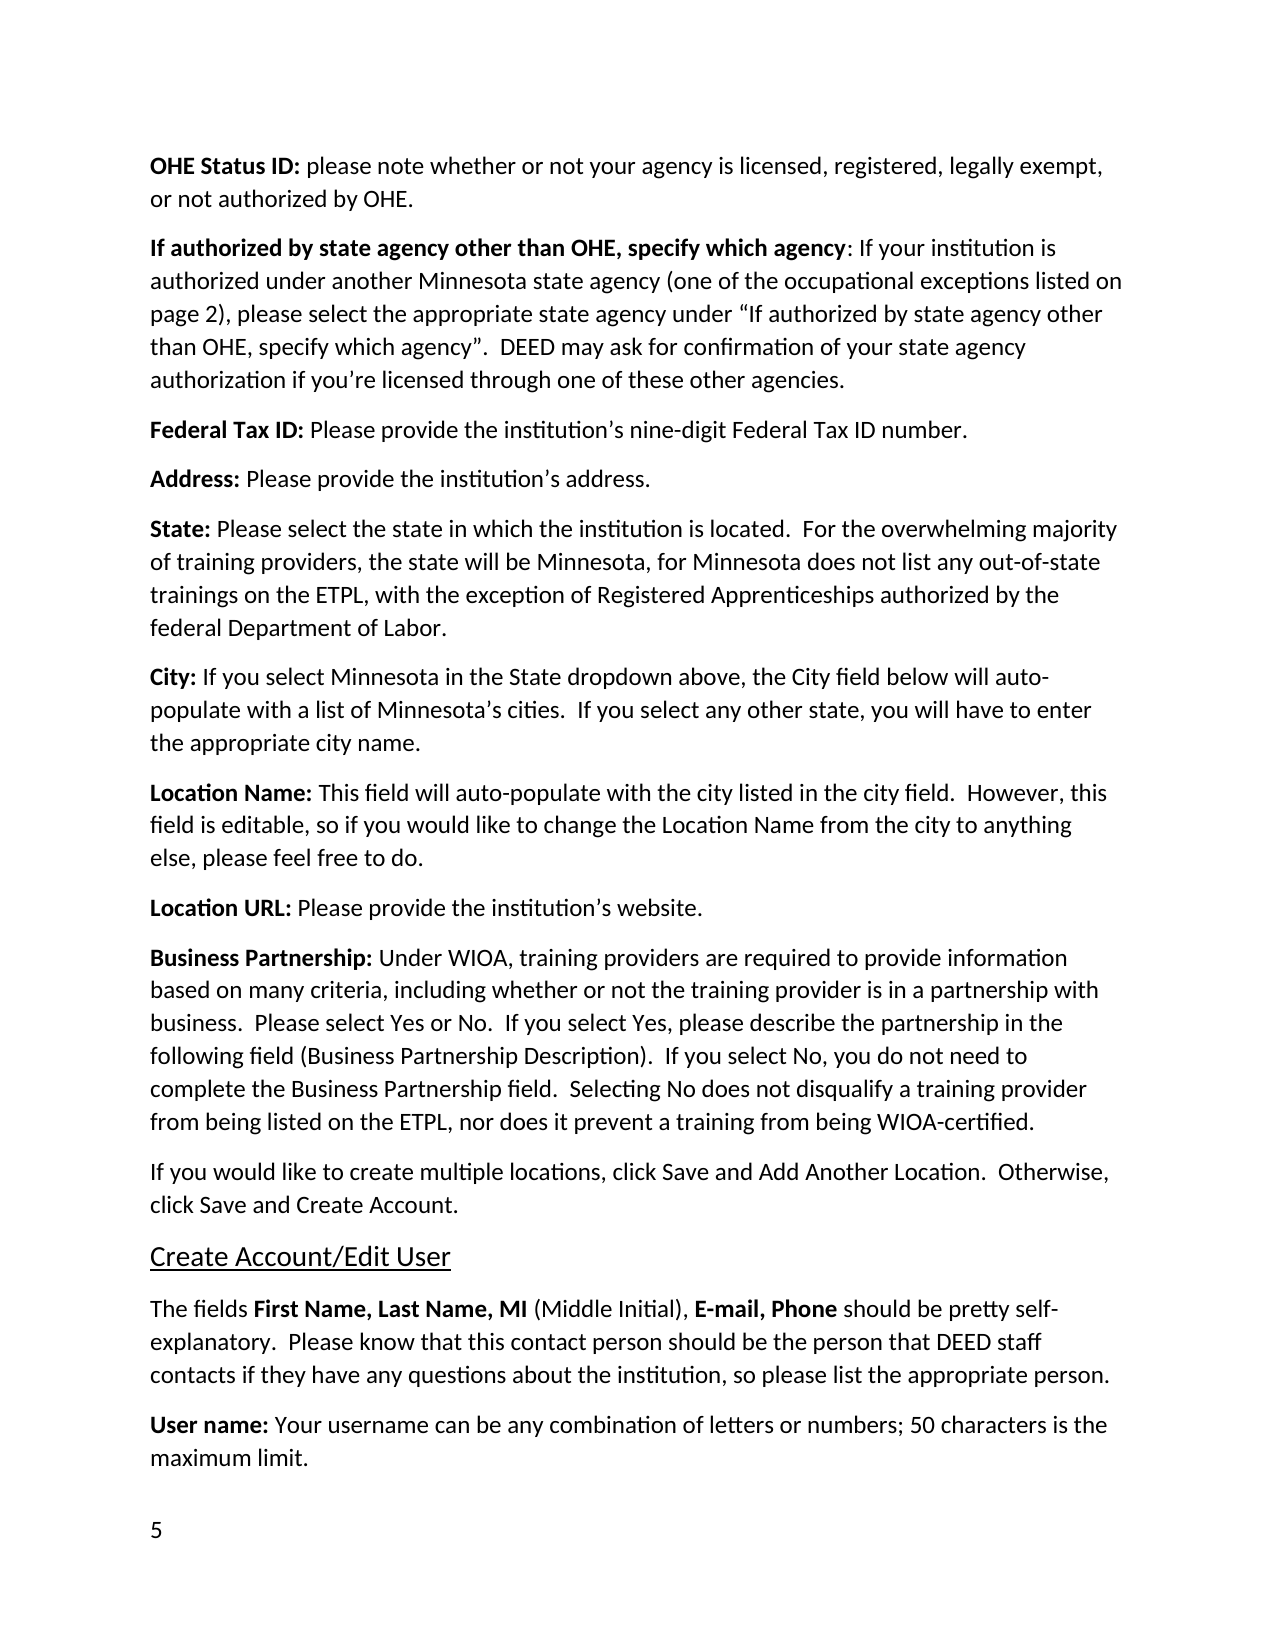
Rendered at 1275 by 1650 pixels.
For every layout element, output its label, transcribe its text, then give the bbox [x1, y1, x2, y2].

text Business Partnership: Under WIOA, training providers are required to provide information based on many criteria, including whether or not the training provider is in a partnership with business. Please select Yes or No. If you select Yes, please describe the partnership in the following field (Business Partnership Description). If you select No, you do not need to complete the Business Partnership field. Selecting No does not disqualify a training provider from being listed on the ETPL, nor does it prevent a training from being WIOA-certified. [150, 942, 1125, 1137]
text Address: Please provide the institution’s address. [150, 463, 1125, 494]
text User name: Your username can be any combination of letters or numbers; 50 characters is the maximum limit. [150, 1409, 1125, 1472]
subtitle Create Account/Edit User [150, 1238, 1125, 1274]
text If you would like to create multiple locations, click Save and Add Another Location. Otherwise, click Save and Create Account. [150, 1156, 1125, 1219]
text The fields First Name, Last Name, MI (Middle Initial), E-mail, Phone should be pretty self-explanatory. Please know that this contact person should be the person that DEED staff contacts if they have any questions about the institution, so please list the appropriate person. [150, 1293, 1125, 1390]
text Location Name: This field will auto-populate with the city listed in the city field. However, this field is editable, so if you would like to change the Location Name from the city to anything else, please feel free to do. [150, 777, 1125, 873]
text State: Please select the state in which the institution is located. For the overwhelming majority of training providers, the state will be Minnesota, for Minnesota does not list any out-of-state trainings on the ETPL, with the exception of Registered Apprenticeships authorized by the federal Department of Labor. [150, 513, 1125, 642]
text Location URL: Please provide the institution’s website. [150, 892, 1125, 923]
text Federal Tax ID: Please provide the institution’s nine-digit Federal Tax ID number. [150, 414, 1125, 444]
text City: If you select Minnesota in the State dropdown above, the City field below will auto-populate with a list of Minnesota’s cities. If you select any other state, you will have to enter the appropriate city name. [150, 661, 1125, 758]
text If authorized by state agency other than OHE, specify which agency: If your institution is authorized under another Minnesota state agency (one of the occupational exceptions listed on page 2), please select the appropriate state agency under “If authorized by state agency other than OHE, specify which agency”. DEED may ask for confirmation of your state agency authorization if you’re licensed through one of these other agencies. [150, 232, 1125, 395]
text OHE Status ID: please note whether or not your agency is licensed, registered, legally exempt, or not authorized by OHE. [150, 150, 1125, 213]
